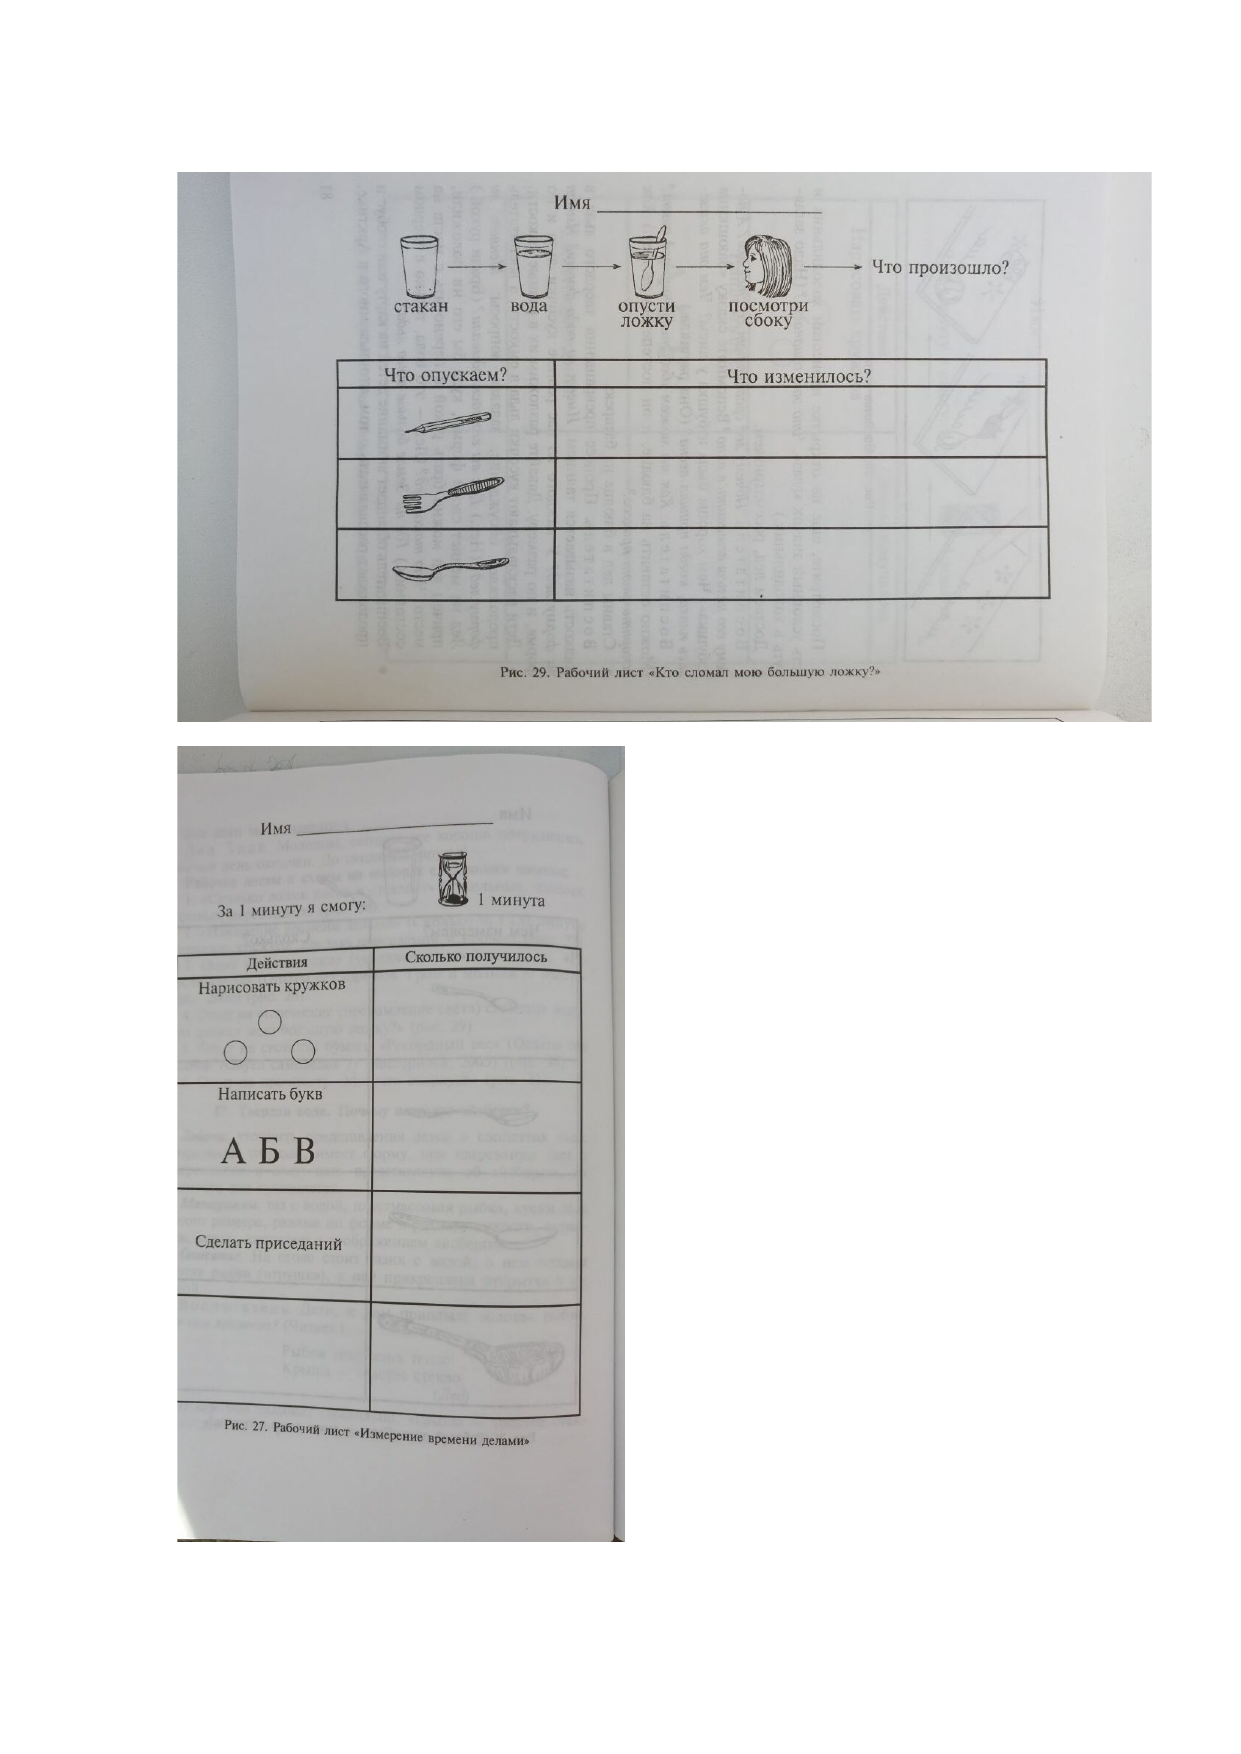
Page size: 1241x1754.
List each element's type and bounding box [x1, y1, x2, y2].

picture [177, 746, 625, 1542]
picture [177, 172, 1152, 722]
